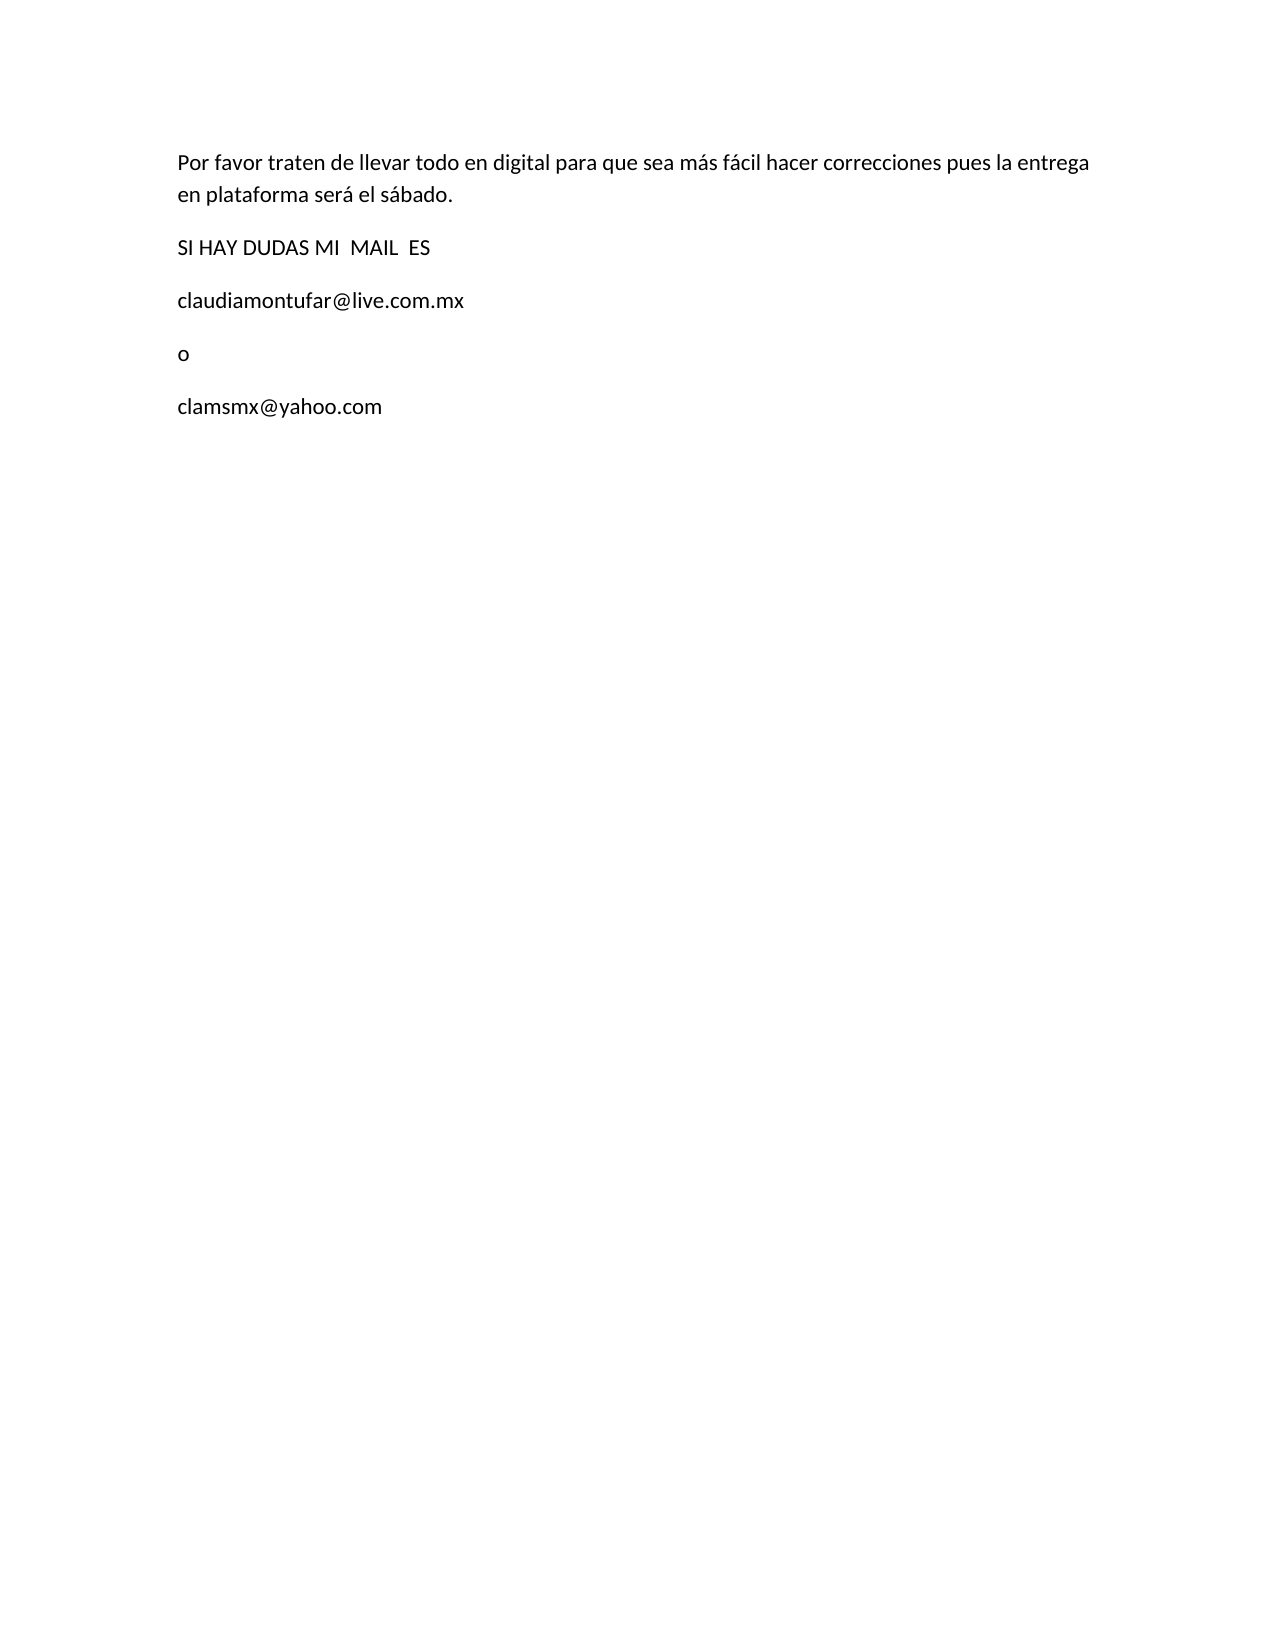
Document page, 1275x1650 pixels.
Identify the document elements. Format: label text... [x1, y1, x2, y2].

text SI HAY DUDAS MI MAIL ES [177, 233, 1098, 261]
text claudiamontufar@live.com.mx [177, 286, 1098, 314]
text clamsmx@yahoo.com [177, 392, 1098, 420]
text Por favor traten de llevar todo en digital para que sea más fácil hacer correcciones pues la entrega en plataforma será el sábado. [177, 148, 1098, 208]
text o [177, 339, 1098, 367]
